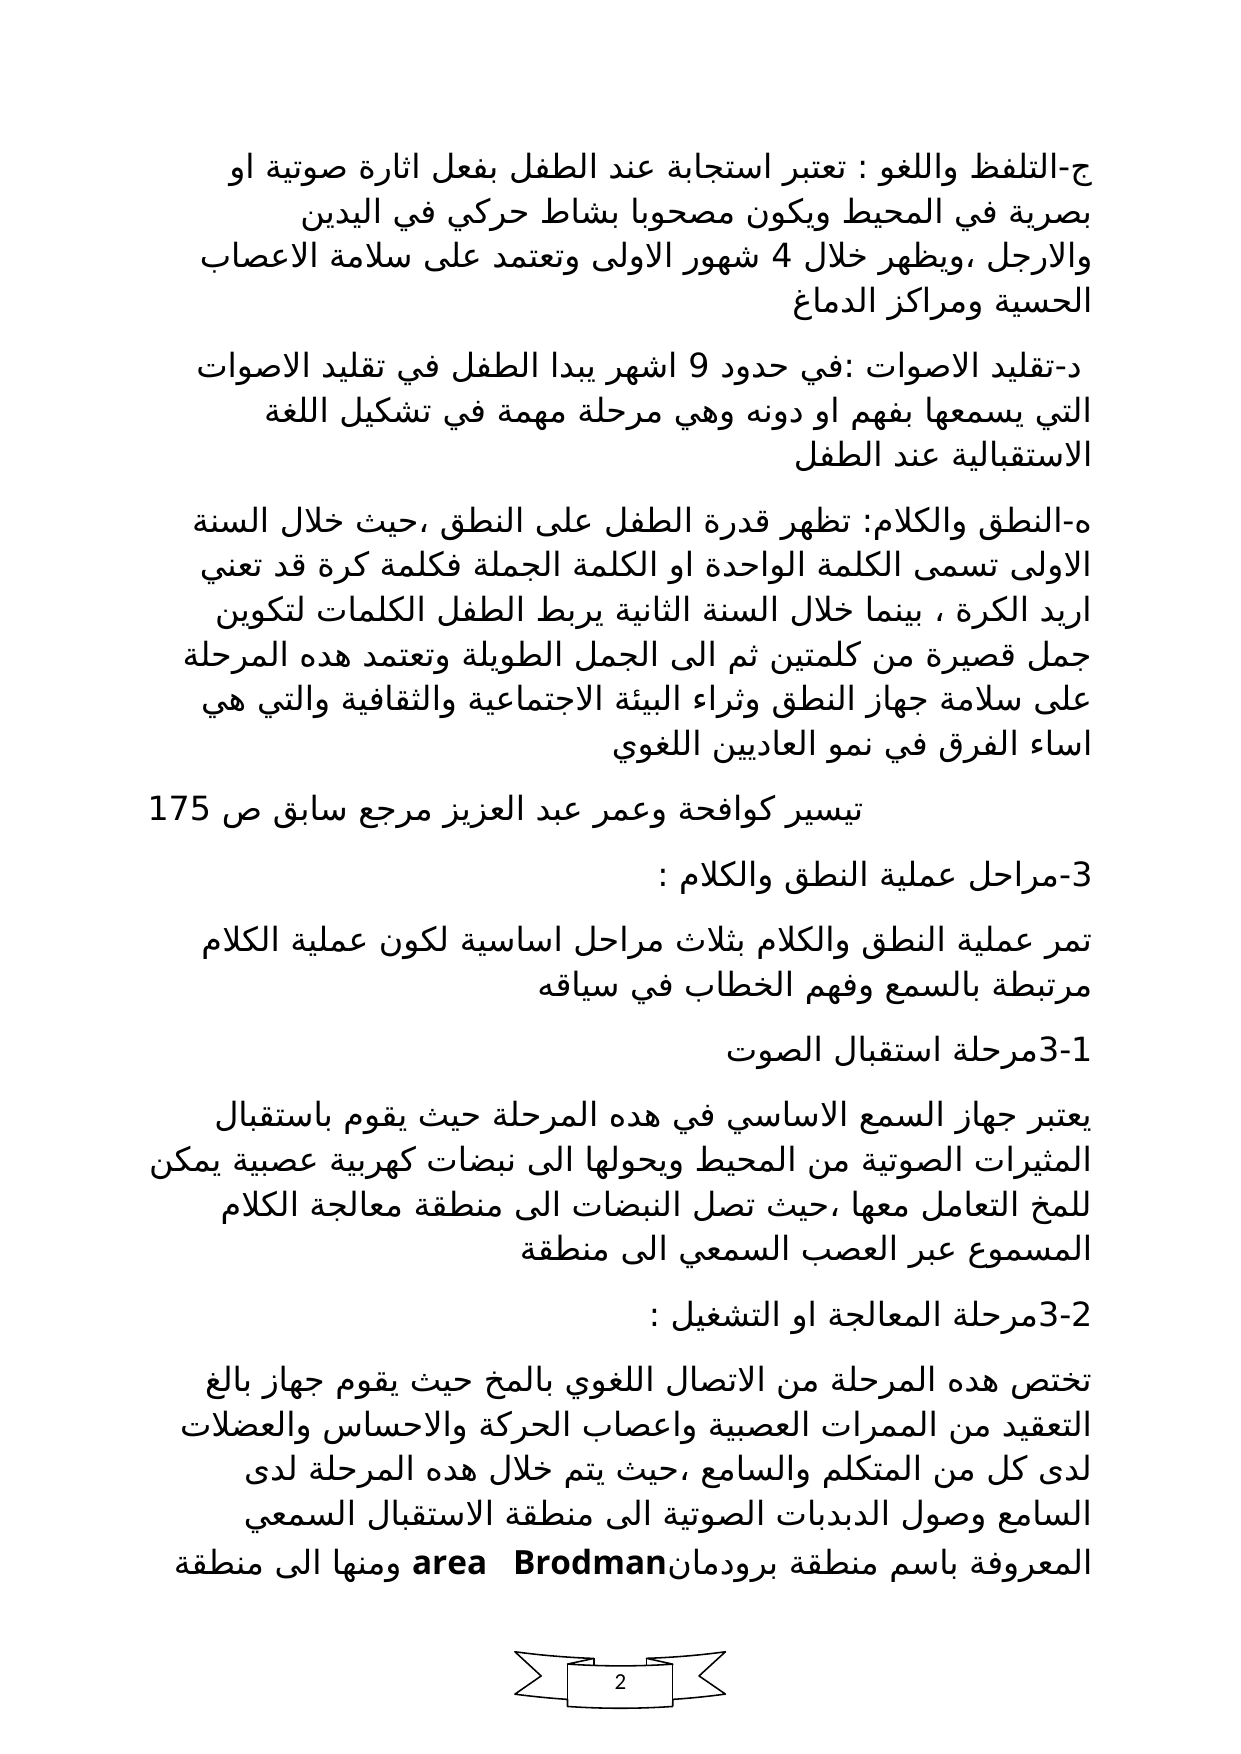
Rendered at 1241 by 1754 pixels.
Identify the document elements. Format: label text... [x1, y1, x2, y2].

text 3-2مرحلة المعالجة او التشغيل : [148, 1295, 1093, 1334]
text ه-النطق والكلام: تظهر قدرة الطفل على النطق ،حيث خلال السنة الاولى تسمى الكلمة الواحدة او الكلمة الجملة فكلمة كرة قد تعني اريد الكرة ، بينما خلال السنة الثانية يربط الطفل الكلمات لتكوين جمل قصيرة من كلمتين ثم الى الجمل الطويلة وتعتمد هده المرحلة على سلامة جهاز النطق وثراء البيئة الاجتماعية والثقافية والتي هي اساء الفرق في نمو العاديين اللغوي [148, 501, 1093, 763]
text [148, 1361, 1093, 1584]
text يعتبر جهاز السمع الاساسي في هده المرحلة حيث يقوم باستقبال المثيرات الصوتية من المحيط ويحولها الى نبضات كهربية عصبية يمكن للمخ التعامل معها ،حيث تصل النبضات الى منطقة معالجة الكلام المسموع عبر العصب السمعي الى منطقة [148, 1096, 1093, 1268]
text د-تقليد الاصوات :في حدود 9 اشهر يبدا الطفل في تقليد الاصوات التي يسمعها بفهم او دونه وهي مرحلة مهمة في تشكيل اللغة الاستقبالية عند الطفل [148, 347, 1093, 475]
text ج-التلفظ واللغو : تعتبر استجابة عند الطفل بفعل اثارة صوتية او بصرية في المحيط ويكون مصحوبا بشاط حركي في اليدين والارجل ،ويظهر خلال 4 شهور الاولى وتعتمد على سلامة الاعصاب الحسية ومراكز الدماغ [148, 148, 1093, 320]
text 3-1مرحلة استقبال الصوت [148, 1031, 1093, 1069]
text تيسير كوافحة وعمر عبد العزيز مرجع سابق ص 175 [148, 790, 1093, 828]
text 3-مراحل عملية النطق والكلام : [148, 855, 1093, 894]
text تمر عملية النطق والكلام بثلاث مراحل اساسية لكون عملية الكلام مرتبطة بالسمع وفهم الخطاب في سياقه [148, 921, 1093, 1004]
